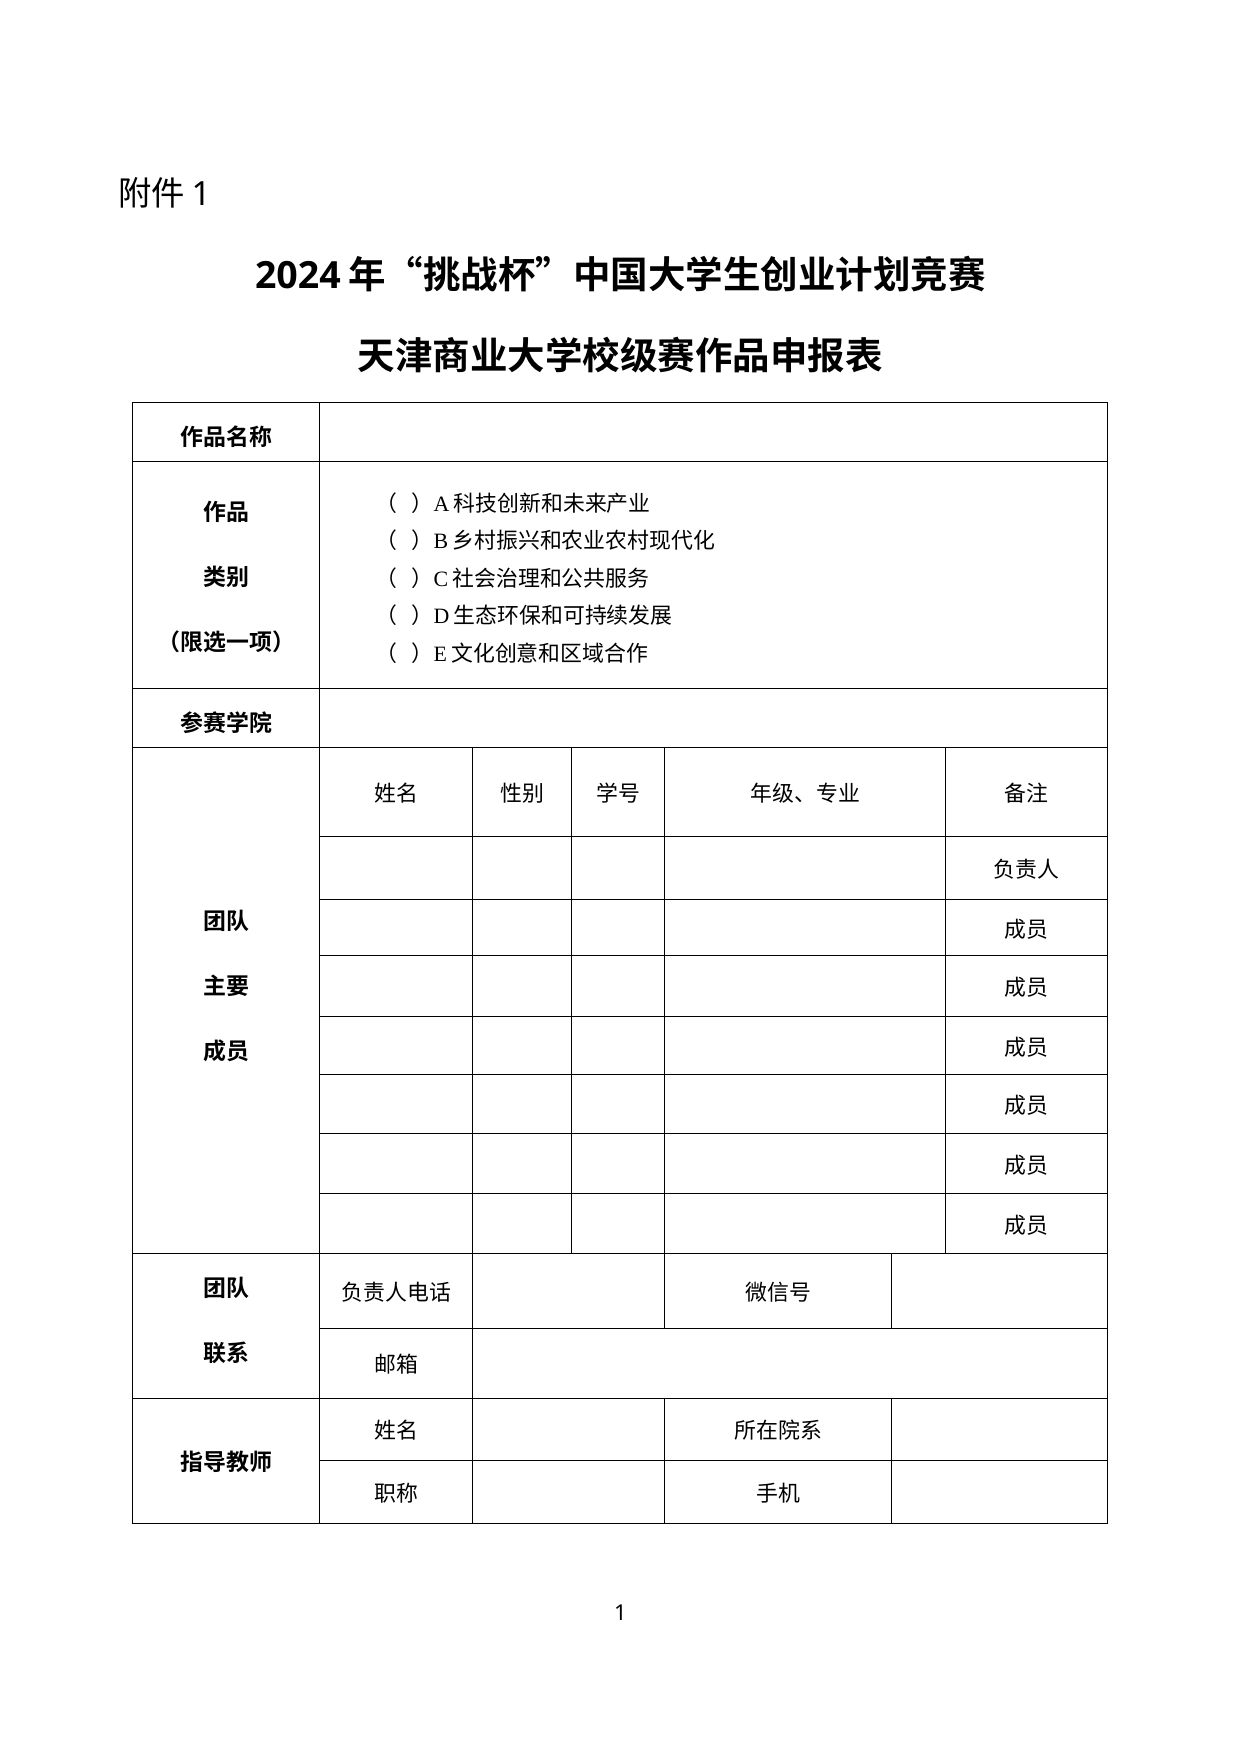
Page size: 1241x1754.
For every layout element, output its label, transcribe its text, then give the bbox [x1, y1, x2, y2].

table_cell [473, 1017, 571, 1074]
table_cell 成员 [946, 1134, 1107, 1193]
table_cell 备注 [946, 748, 1107, 836]
table_cell 手机 [665, 1461, 891, 1523]
text 天津商业大学校级赛作品申报表 [118, 321, 1122, 386]
table_cell 负责人 [946, 837, 1107, 899]
table_cell 性别 [473, 748, 571, 836]
table_cell [665, 1134, 945, 1193]
table_cell [473, 1075, 571, 1133]
table_cell [572, 900, 664, 955]
table_cell 成员 [946, 1194, 1107, 1253]
table_header [320, 403, 1107, 461]
table_cell 成员 [946, 900, 1107, 955]
table_cell 姓名 [320, 1399, 472, 1460]
table_cell [473, 1194, 571, 1253]
table_cell [320, 956, 472, 1016]
table_cell [473, 1254, 664, 1327]
table_cell [473, 956, 571, 1016]
table_cell 职称 [320, 1461, 472, 1523]
table_cell 负责人电话 [320, 1254, 472, 1327]
table_cell [665, 837, 945, 899]
table_cell [572, 1017, 664, 1074]
table_cell 团队 主要 成员 [133, 748, 319, 1253]
table_cell [665, 1017, 945, 1074]
table_cell 年级、专业 [665, 748, 945, 836]
table_cell [320, 837, 472, 899]
text 附件1 [118, 158, 1122, 223]
table_cell [320, 1017, 472, 1074]
table_header 作品名称 [133, 403, 319, 461]
table_cell 指导教师 [133, 1399, 319, 1523]
table_cell 邮箱 [320, 1329, 472, 1398]
table_cell [473, 1134, 571, 1193]
table_cell 参赛学院 [133, 689, 319, 747]
table_cell [892, 1399, 1107, 1460]
table_cell [320, 689, 1107, 747]
table_cell 微信号 [665, 1254, 891, 1327]
table_cell [572, 837, 664, 899]
table_cell [572, 1134, 664, 1193]
table_cell [473, 900, 571, 955]
table_cell [665, 1075, 945, 1133]
table_cell 学号 [572, 748, 664, 836]
table_cell [473, 1461, 664, 1523]
table_cell [892, 1254, 1107, 1327]
table_cell [892, 1461, 1107, 1523]
table_cell [320, 1075, 472, 1133]
table_cell [320, 1194, 472, 1253]
table_cell 作品 类别 （限选一项） [133, 462, 319, 688]
table_cell [473, 1329, 1107, 1398]
text 2024年“挑战杯”中国大学生创业计划竞赛 [118, 239, 1122, 304]
table_cell [572, 1075, 664, 1133]
table_cell 团队 联系 方式 [133, 1254, 319, 1398]
table_cell [572, 1194, 664, 1253]
table_cell [473, 837, 571, 899]
table_cell 成员 [946, 1075, 1107, 1133]
table_cell 所在院系 [665, 1399, 891, 1460]
table_cell 姓名 [320, 748, 472, 836]
table_cell [320, 1134, 472, 1193]
table_cell [665, 956, 945, 1016]
table_cell 成员 [946, 956, 1107, 1016]
table_cell [473, 1399, 664, 1460]
table_cell 成员 [946, 1017, 1107, 1074]
table_cell （ ）A科技创新和未来产业 （ ）B乡村振兴和农业农村现代化 （ ）C社会治理和公共服务 （ ）D生态环保和可持续发展 （ ）E文化创意和区域合作 [320, 462, 1107, 688]
table_cell [665, 900, 945, 955]
table_cell [572, 956, 664, 1016]
table_cell [665, 1194, 945, 1253]
table_cell [320, 900, 472, 955]
